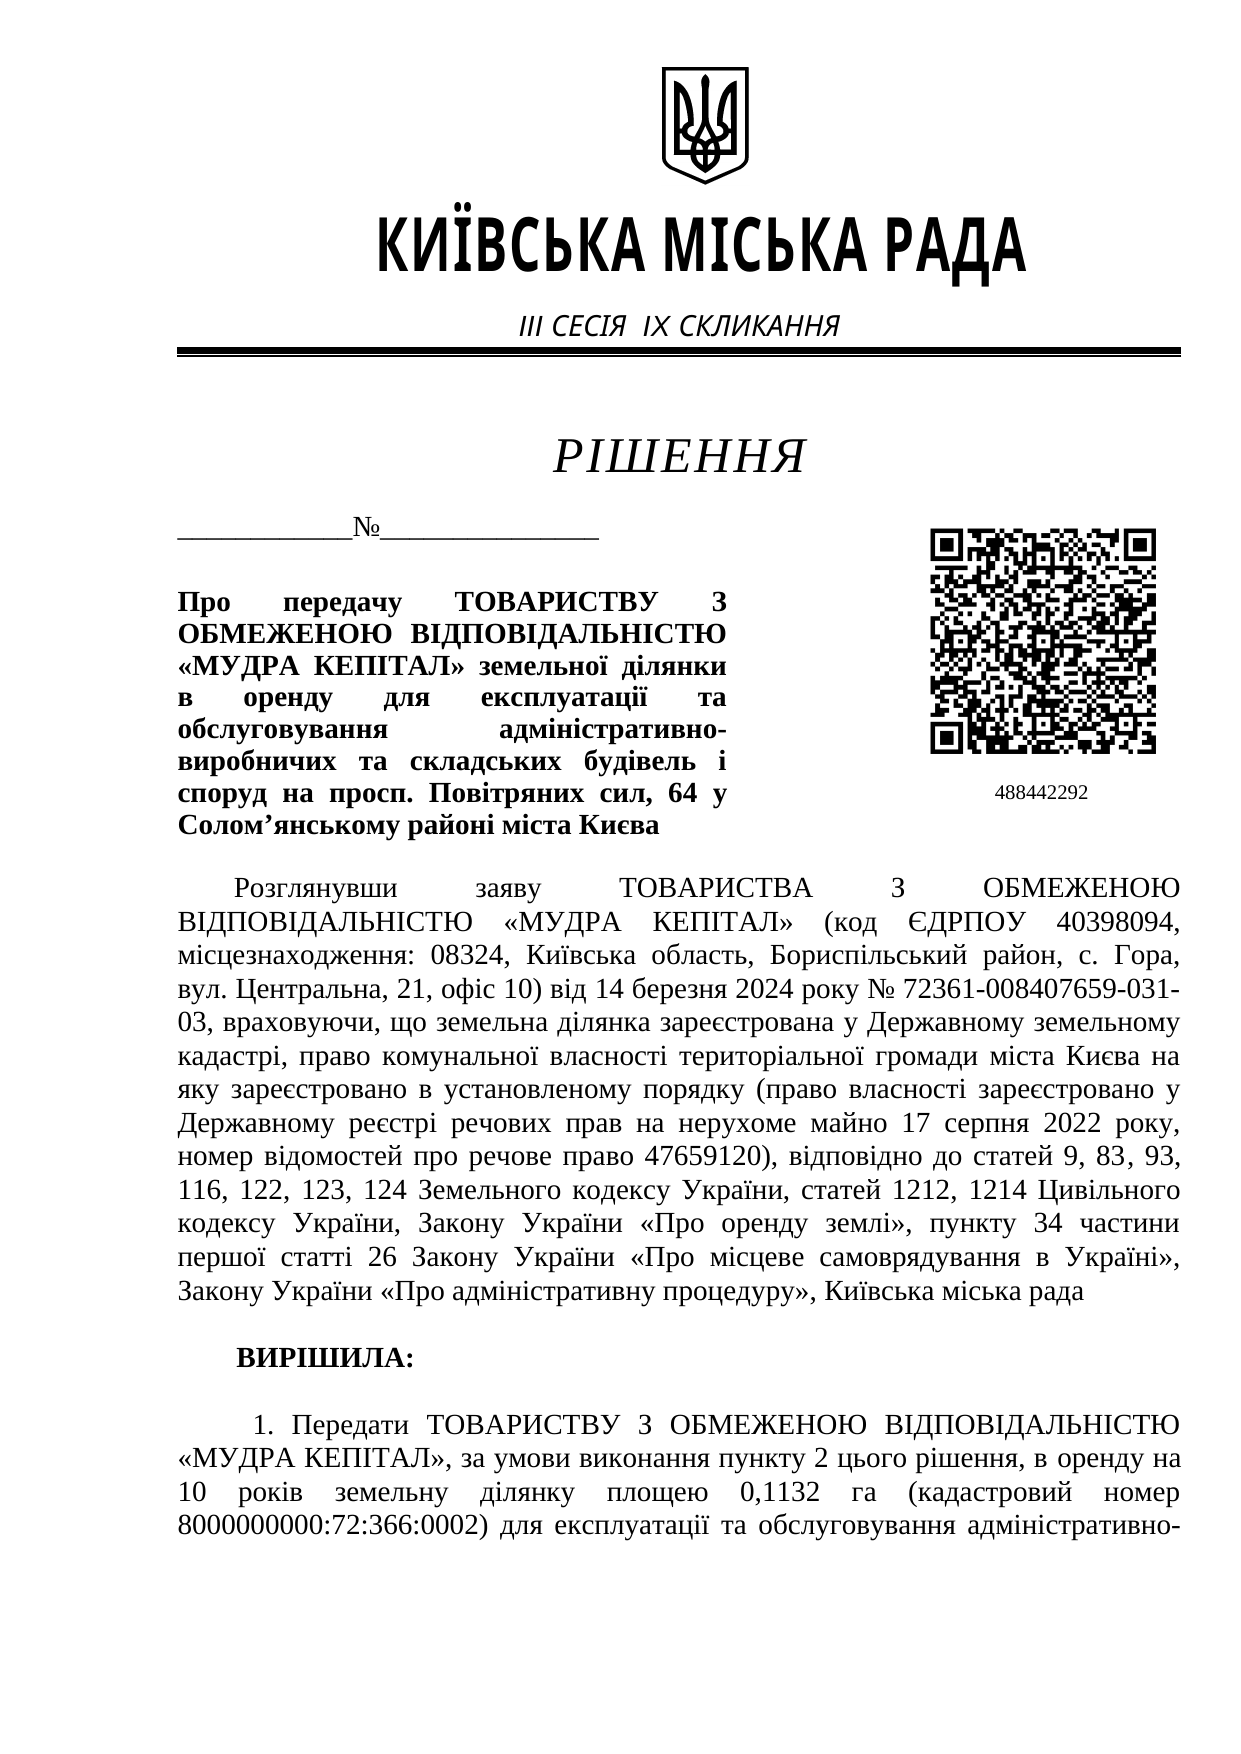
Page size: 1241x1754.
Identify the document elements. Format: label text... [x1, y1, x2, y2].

text ____________№_______________ [177, 509, 1181, 542]
text Розглянувши заяву ТОВАРИСТВА З ОБМЕЖЕНОЮ ВІДПОВІДАЛЬНІСТЮ «МУДРА КЕПІТАЛ» (код ЄДРПОУ 40398094, місцезнаходження: 08324, Київська область, Бориспільський район, с. Гора, вул. Центральна, 21, офіс 10) від 14 березня 2024 року № 72361-008407659-031-03, враховуючи, що земельна ділянка зареєстрована у Державному земельному кадастрі, право комунальної власності територіальної громади міста Києва на яку зареєстровано в установленому порядку (право власності зареєстровано у Державному реєстрі речових прав на нерухоме майно 17 серпня 2022 року, номер відомостей про речове право 47659120), відповідно до статей 9, 83, 93, 116, 122, 123, 124 Земельного кодексу України, статей 1212, 1214 Цивільного кодексу України, Закону України «Про оренду землі», пункту 34 частини першої статті 26 Закону України «Про місцеве самоврядування в Україні», Закону України «Про адміністративну процедуру», Київська міська рада [177, 870, 1181, 1306]
subtitle РІШЕННЯ [177, 426, 1181, 483]
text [177, 1407, 1181, 1541]
text КИЇВСЬКА МІСЬКА РАДА [222, 191, 1181, 293]
picture [660, 67, 751, 186]
table_header Про передачу ТОВАРИСТВУ З ОБМЕЖЕНОЮ ВІДПОВІДАЛЬНІСТЮ «МУДРА КЕПІТАЛ» земельної ділянки в оренду для експлуатації та обслуговування адміністративно-виробничих та складських будівель і споруд на просп. Повітряних сил, 64 у Солом’янському районі міста Києва [166, 586, 738, 841]
subtitle III сесія IX скликання [177, 306, 1181, 347]
picture [912, 511, 1174, 772]
text ВИРІШИЛА: [177, 1340, 1181, 1373]
